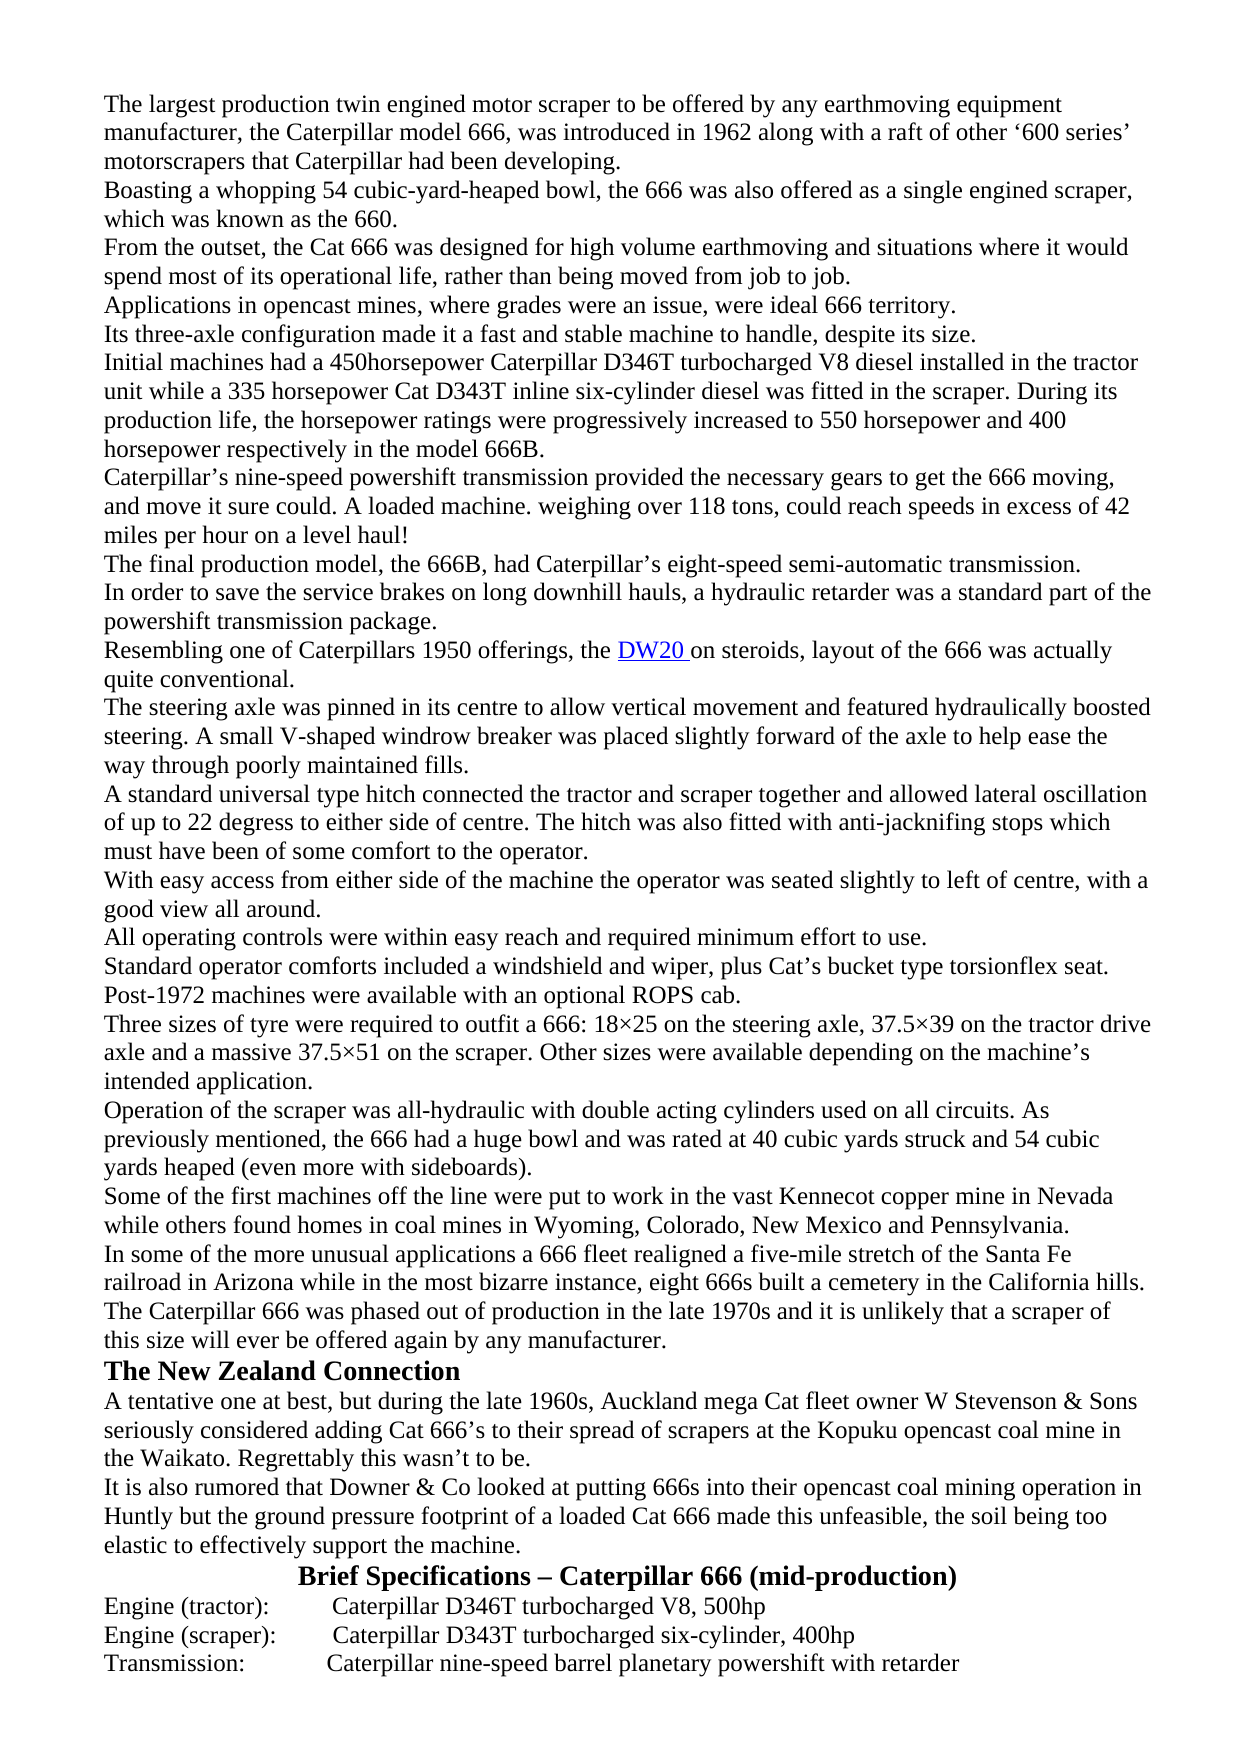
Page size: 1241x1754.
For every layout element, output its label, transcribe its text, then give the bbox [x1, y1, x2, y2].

text Some of the first machines off the line were put to work in the vast Kennecot copper mine in Nevada while others found homes in coal mines in Wyoming, Colorado, New Mexico and Pennsylvania. [103, 1181, 1152, 1239]
text It is also rumored that Downer & Co looked at putting 666s into their opencast coal mining operation in Huntly but the ground pressure footprint of a loaded Cat 666 made this unfeasible, the soil being too elastic to effectively support the machine. [103, 1472, 1152, 1558]
text Initial machines had a 450horsepower Caterpillar D346T turbocharged V8 diesel installed in the tractor unit while a 335 horsepower Cat D343T inline six-cylinder diesel was fitted in the scraper. During its production life, the horsepower ratings were progressively increased to 550 horsepower and 400 horsepower respectively in the model 666B. [103, 347, 1152, 462]
text Brief Specifications – Caterpillar 666 (mid-production) [103, 1558, 1152, 1591]
text The largest production twin engined motor scraper to be offered by any earthmoving equipment manufacturer, the Caterpillar model 666, was introduced in 1962 along with a raft of other ‘600 series’ motorscrapers that Caterpillar had been developing. [103, 89, 1152, 175]
text The steering axle was pinned in its centre to allow vertical movement and featured hydraulically boosted steering. A small V-shaped windrow breaker was placed slightly forward of the axle to help ease the way through poorly maintained fills. [103, 692, 1152, 779]
text The New Zealand Connection [103, 1354, 1152, 1386]
text Engine (tractor): Caterpillar D346T turbocharged V8, 500hp [103, 1591, 1152, 1620]
text Its three-axle configuration made it a fast and stable machine to handle, despite its size. [103, 319, 1152, 347]
text With easy access from either side of the machine the operator was seated slightly to left of centre, with a good view all around. [103, 865, 1152, 922]
text Transmission: Caterpillar nine-speed barrel planetary powershift with retarder [103, 1648, 1152, 1677]
text In order to save the service brakes on long downhill hauls, a hydraulic retarder was a standard part of the powershift transmission package. [103, 577, 1152, 635]
text Engine (scraper): Caterpillar D343T turbocharged six-cylinder, 400hp [103, 1620, 1152, 1648]
text From the outset, the Cat 666 was designed for high volume earthmoving and situations where it would spend most of its operational life, rather than being moved from job to job. [103, 232, 1152, 290]
text The final production model, the 666B, had Caterpillar’s eight-speed semi-automatic transmission. [103, 549, 1152, 577]
text A tentative one at best, but during the late 1960s, Auckland mega Cat fleet owner W Stevenson & Sons seriously considered adding Cat 666’s to their spread of scrapers at the Kopuku opencast coal mine in the Waikato. Regrettably this wasn’t to be. [103, 1386, 1152, 1472]
text Boasting a whopping 54 cubic-yard-heaped bowl, the 666 was also offered as a single engined scraper, which was known as the 660. [103, 175, 1152, 232]
text Caterpillar’s nine-speed powershift transmission provided the necessary gears to get the 666 moving, and move it sure could. A loaded machine. weighing over 118 tons, could reach speeds in excess of 42 miles per hour on a level haul! [103, 462, 1152, 549]
text Applications in opencast mines, where grades were an issue, were ideal 666 territory. [103, 290, 1152, 319]
text A standard universal type hitch connected the tractor and scraper together and allowed lateral oscillation of up to 22 degress to either side of centre. The hitch was also fitted with anti-jacknifing stops which must have been of some comfort to the operator. [103, 779, 1152, 865]
text All operating controls were within easy reach and required minimum effort to use. [103, 922, 1152, 951]
text Standard operator comforts included a windshield and wiper, plus Cat’s bucket type torsionflex seat. Post-1972 machines were available with an optional ROPS cab. [103, 951, 1152, 1009]
text The Caterpillar 666 was phased out of production in the late 1970s and it is unlikely that a scraper of this size will ever be offered again by any manufacturer. [103, 1296, 1152, 1354]
text Operation of the scraper was all-hydraulic with double acting cylinders used on all circuits. As previously mentioned, the 666 had a huge bowl and was rated at 40 cubic yards struck and 54 cubic yards heaped (even more with sideboards). [103, 1095, 1152, 1181]
text In some of the more unusual applications a 666 fleet realigned a five-mile stretch of the Santa Fe railroad in Arizona while in the most bizarre instance, eight 666s built a cemetery in the California hills. [103, 1239, 1152, 1296]
text Resembling one of Caterpillars 1950 offerings, the DW20 on steroids, layout of the 666 was actually quite conventional. [103, 635, 1152, 692]
text Three sizes of tyre were required to outfit a 666: 18×25 on the steering axle, 37.5×39 on the tractor drive axle and a massive 37.5×51 on the scraper. Other sizes were available depending on the machine’s intended application. [103, 1009, 1152, 1095]
